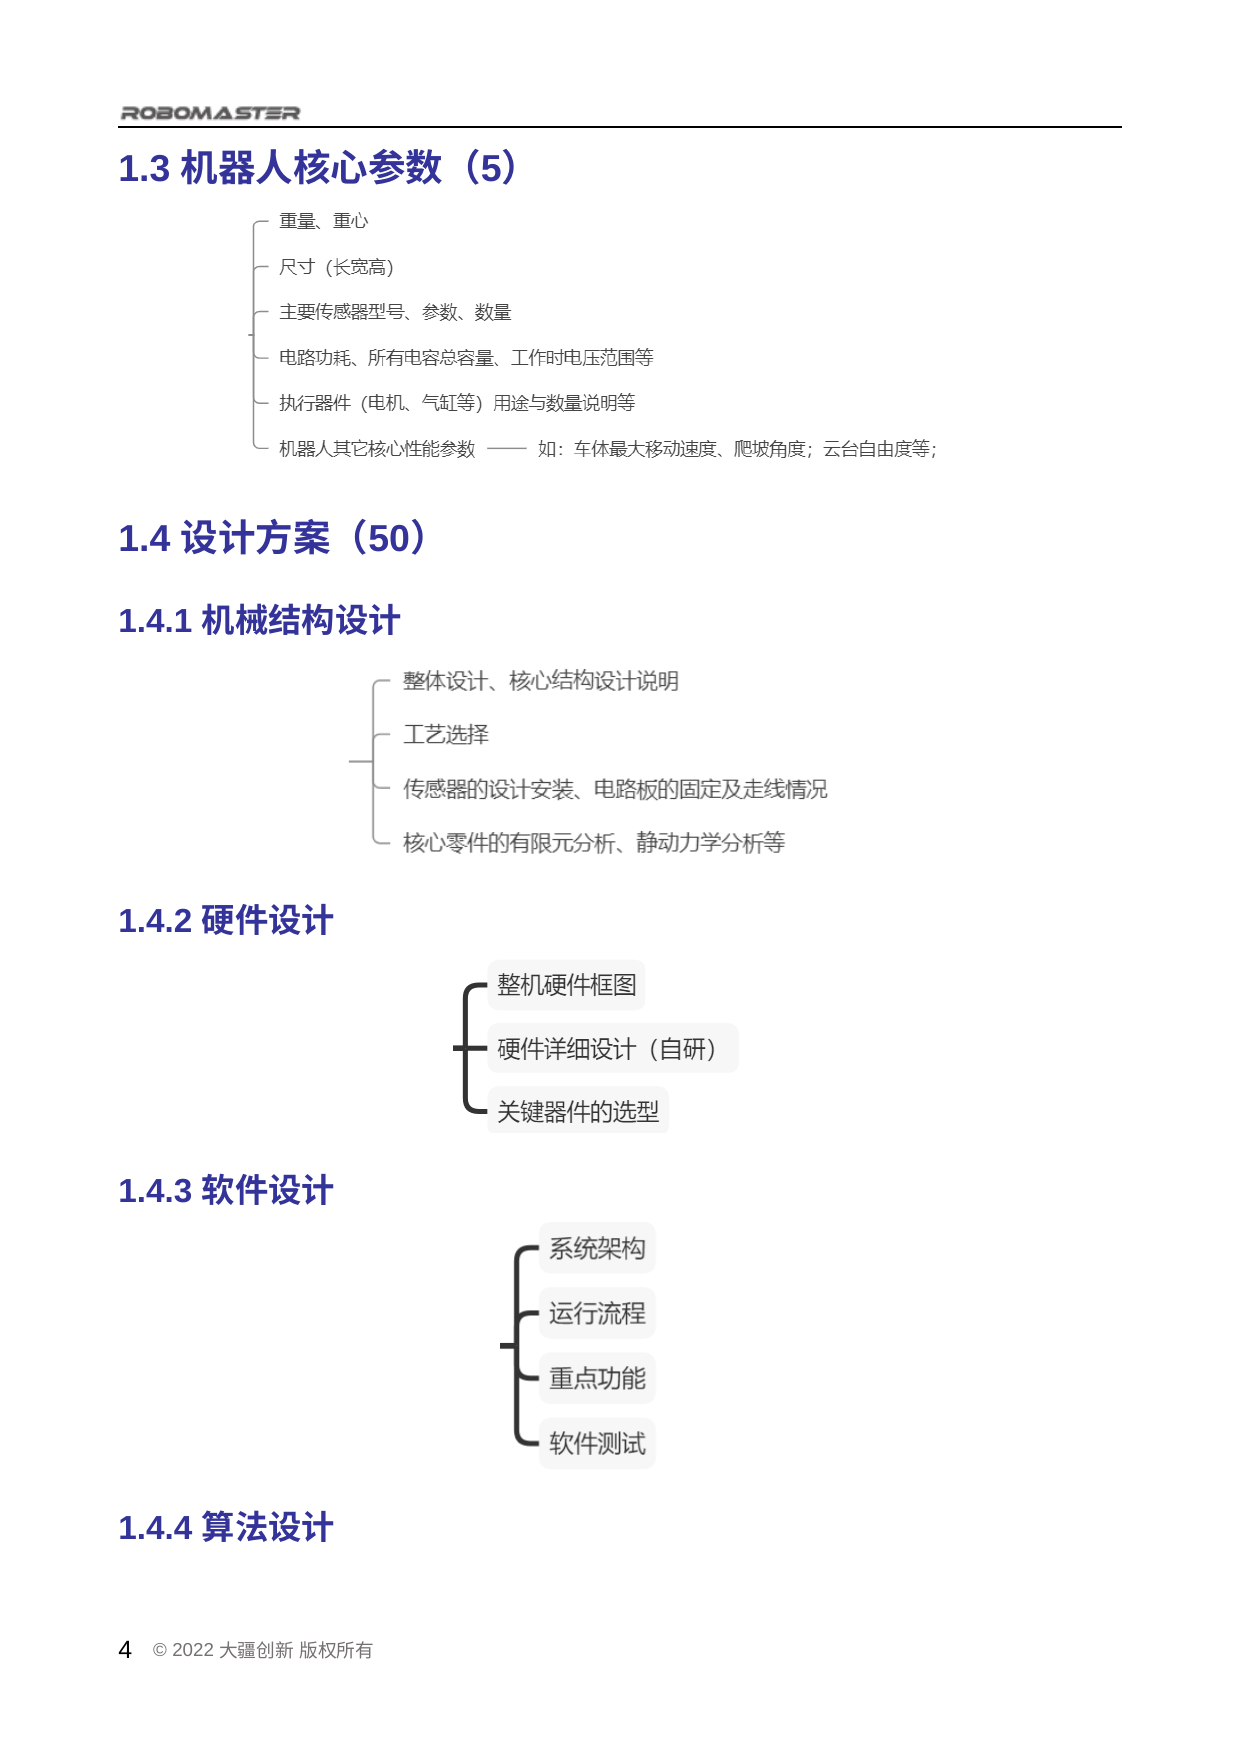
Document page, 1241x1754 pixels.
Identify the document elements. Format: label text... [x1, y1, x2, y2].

subtitle 软件设计 [118, 1164, 1122, 1212]
picture [348, 652, 892, 863]
subtitle 机器人核心参数（5） [118, 138, 1122, 192]
picture [248, 202, 992, 477]
subtitle 算法设计 [118, 1501, 1122, 1549]
picture [453, 952, 788, 1133]
subtitle 硬件设计 [118, 894, 1122, 942]
picture [118, 102, 309, 124]
picture [500, 1222, 740, 1470]
subtitle 设计方案（50） [118, 508, 1122, 563]
subtitle 机械结构设计 [118, 594, 1122, 642]
